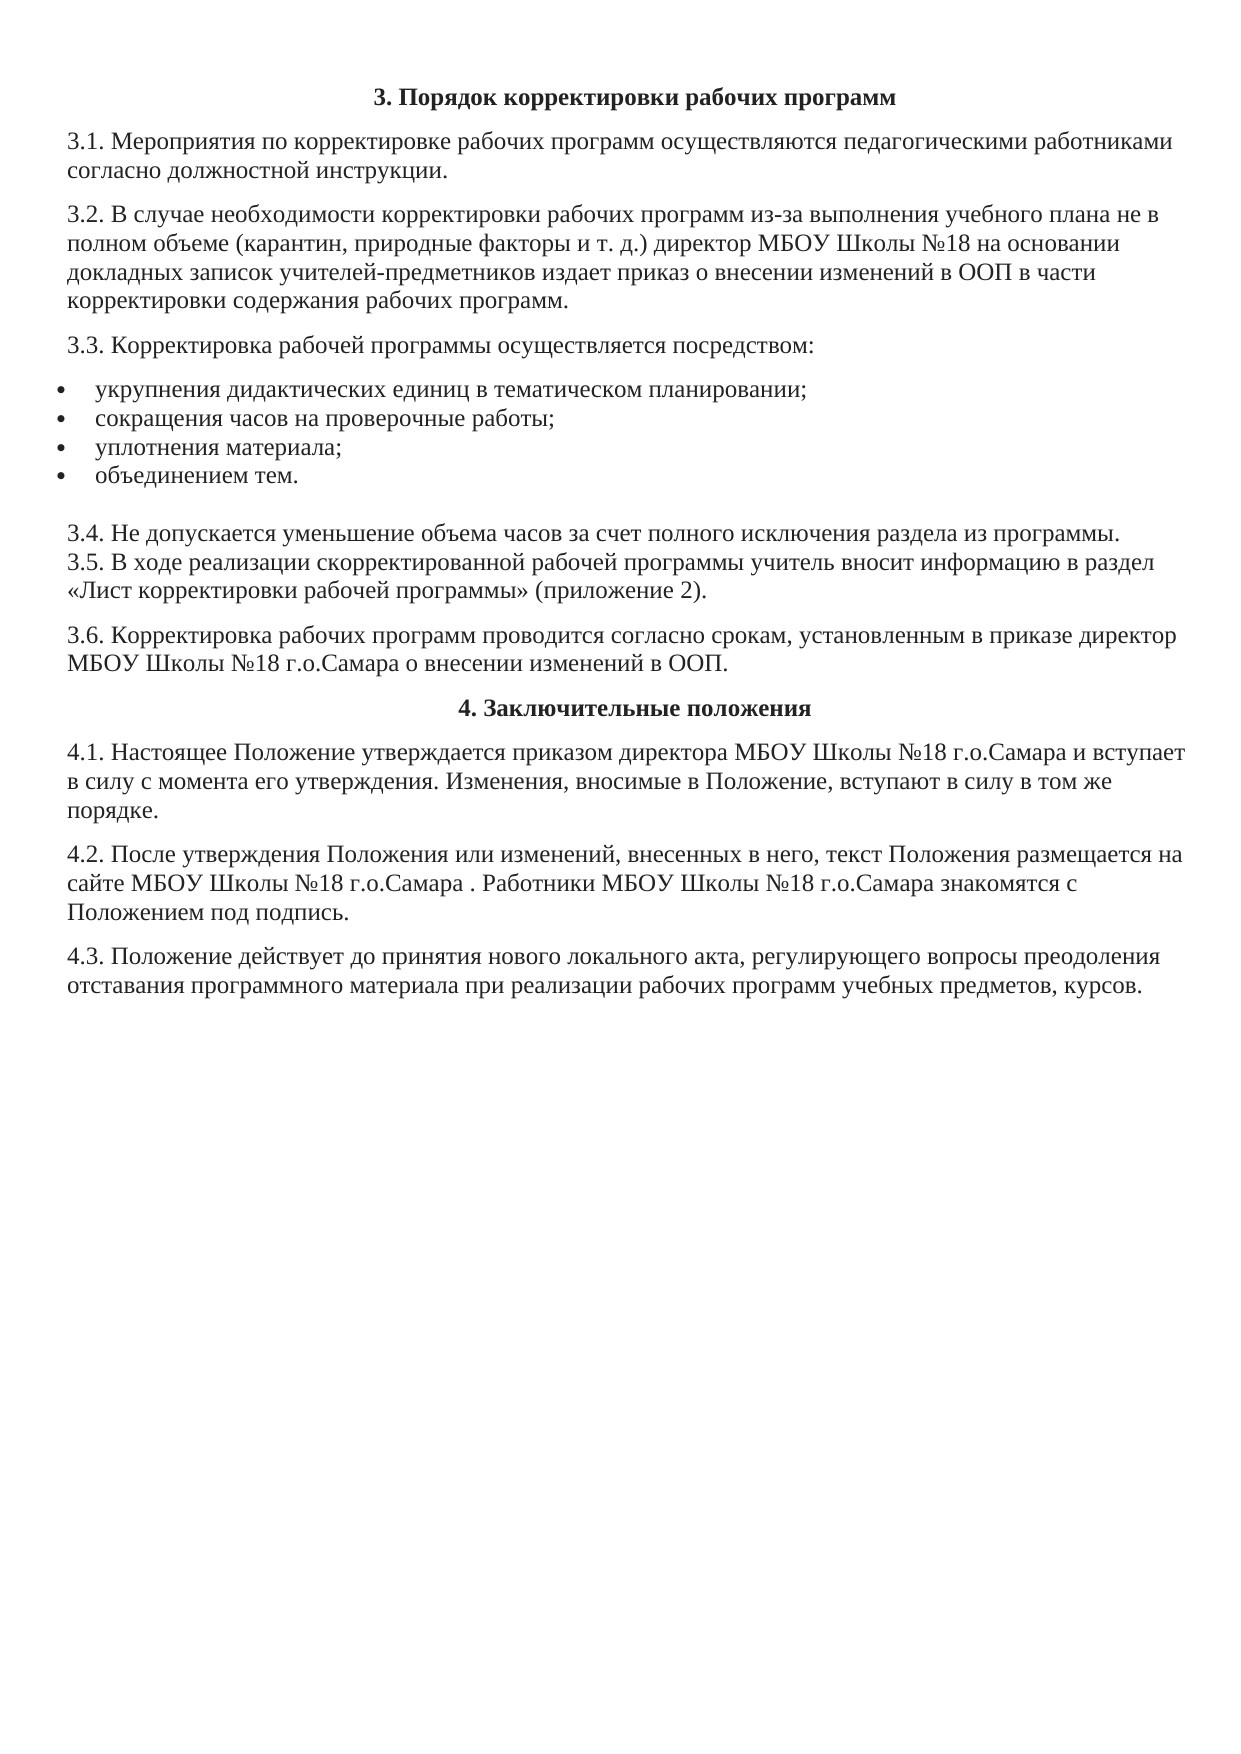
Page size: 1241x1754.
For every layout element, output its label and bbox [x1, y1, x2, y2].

table_header [59, 74, 1211, 1599]
